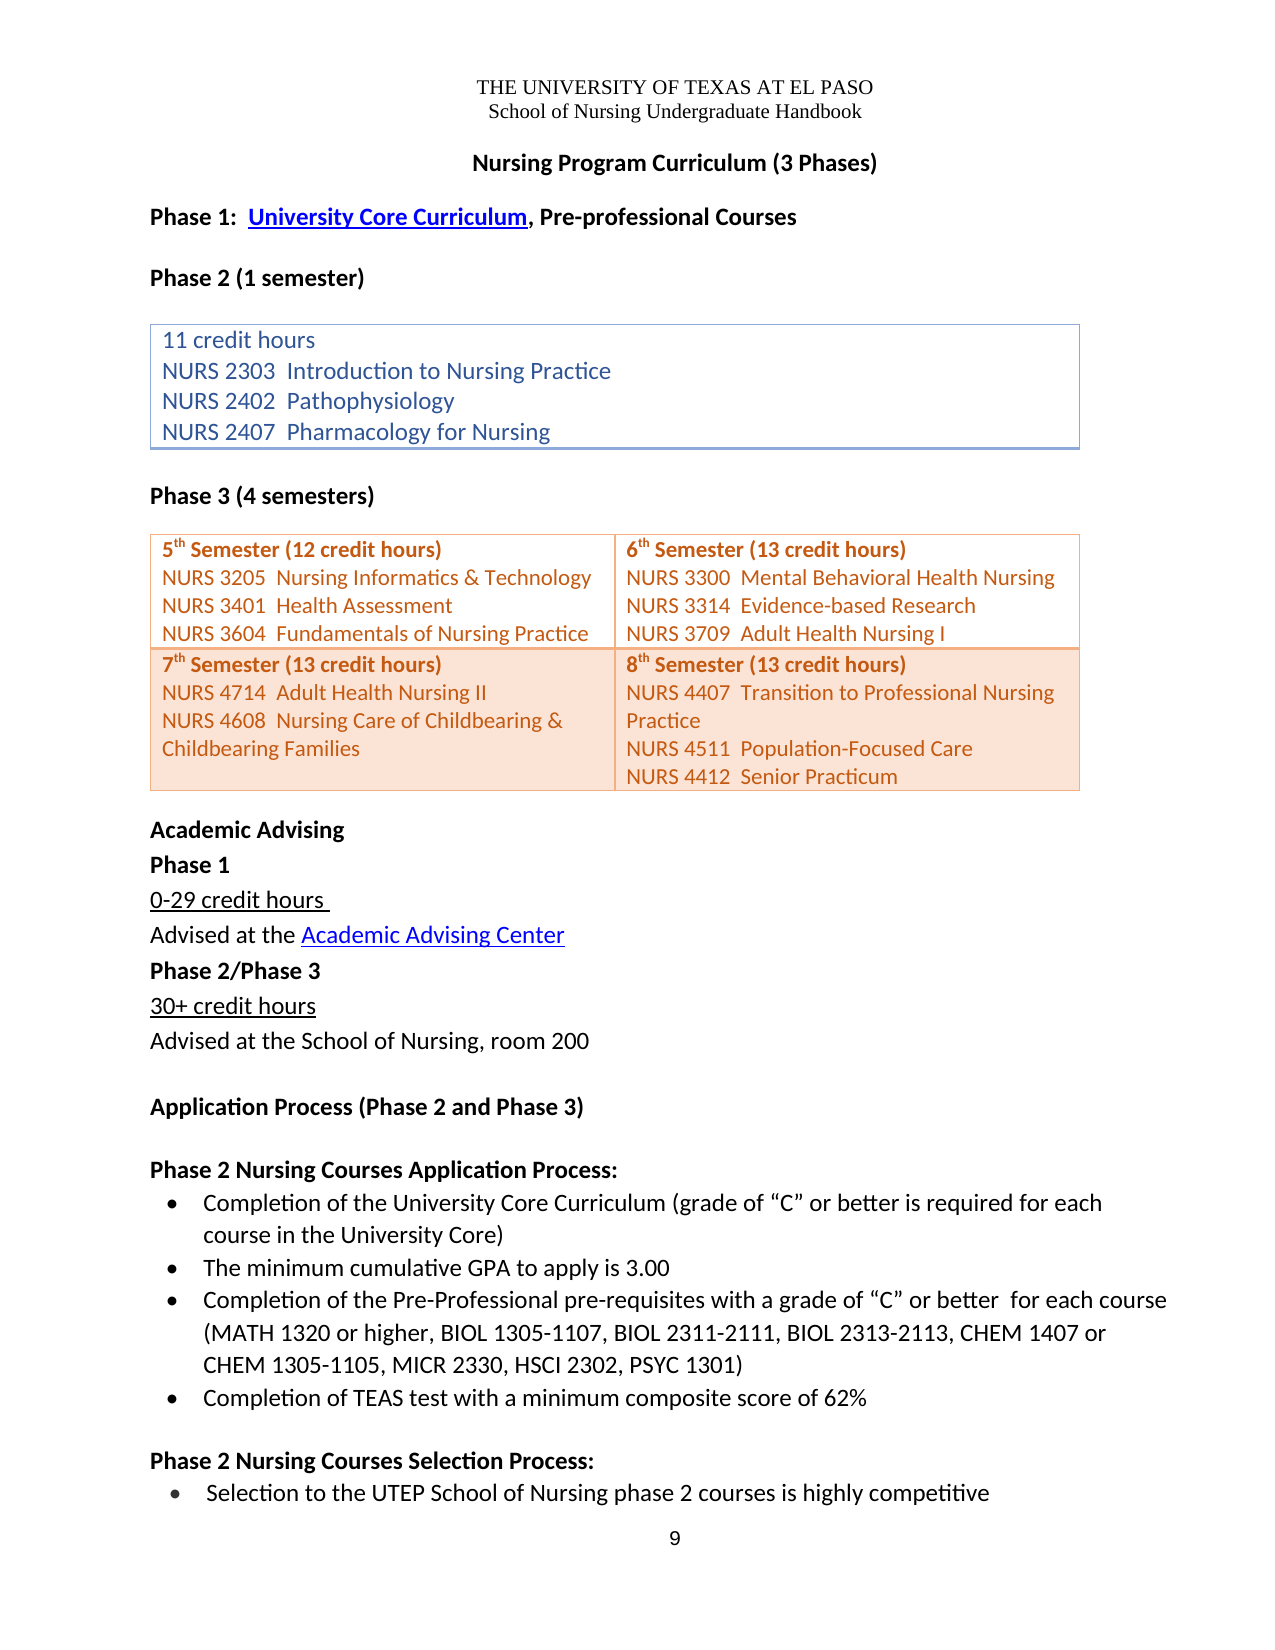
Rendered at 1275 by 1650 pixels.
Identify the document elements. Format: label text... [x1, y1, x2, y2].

text Phase 1 [150, 849, 1200, 880]
list The minimum cumulative GPA to apply is 3.00 [166, 1250, 1172, 1282]
text Phase 2/Phase 3 [150, 955, 1200, 985]
subtitle Application Process (Phase 2 and Phase 3) [150, 1091, 1200, 1122]
subtitle Nursing Program Curriculum (3 Phases) [150, 147, 1200, 178]
text Phase 2 (1 semester) [150, 262, 1200, 293]
list Completion of TEAS test with a minimum composite score of 62% [166, 1380, 1172, 1412]
list Completion of the University Core Curriculum (grade of “C” or better is required for each course in the University Core) [166, 1185, 1172, 1250]
text 30+ credit hours [150, 990, 1200, 1021]
text Phase 3 (4 semesters) [150, 480, 1200, 511]
table_header 6th Semester (13 credit hours) NURS 3300 Mental Behavioral Health Nursing NURS 3314 Evidence-based Research NURS 3709 Adult Health Nursing I [616, 535, 1079, 647]
subtitle Academic Advising [150, 814, 1200, 844]
text 0-29 credit hours [150, 884, 1200, 915]
text Phase 1: University Core Curriculum, Pre-professional Courses [150, 201, 1200, 232]
table_cell 7th Semester (13 credit hours) NURS 4714 Adult Health Nursing II NURS 4608 Nursing Care of Childbearing & Childbearing Families [151, 650, 614, 790]
table_header 11 credit hours NURS 2303 Introduction to Nursing Practice NURS 2402 Pathophysiology NURS 2407 Pharmacology for Nursing [151, 325, 1079, 447]
text Advised at the Academic Advising Center [150, 919, 1200, 950]
subtitle Phase 2 Nursing Courses Application Process: [150, 1154, 1200, 1185]
table_cell 8th Semester (13 credit hours) NURS 4407 Transition to Professional Nursing Practice NURS 4511 Population-Focused Care NURS 4412 Senior Practicum [616, 650, 1079, 790]
list Selection to the UTEP School of Nursing phase 2 courses is highly competitive [169, 1475, 1172, 1508]
subtitle Phase 2 Nursing Courses Selection Process: [150, 1445, 1200, 1475]
text Advised at the School of Nursing, room 200 [150, 1025, 1200, 1056]
table_header 5th Semester (12 credit hours) NURS 3205 Nursing Informatics & Technology NURS 3401 Health Assessment NURS 3604 Fundamentals of Nursing Practice [151, 535, 614, 647]
